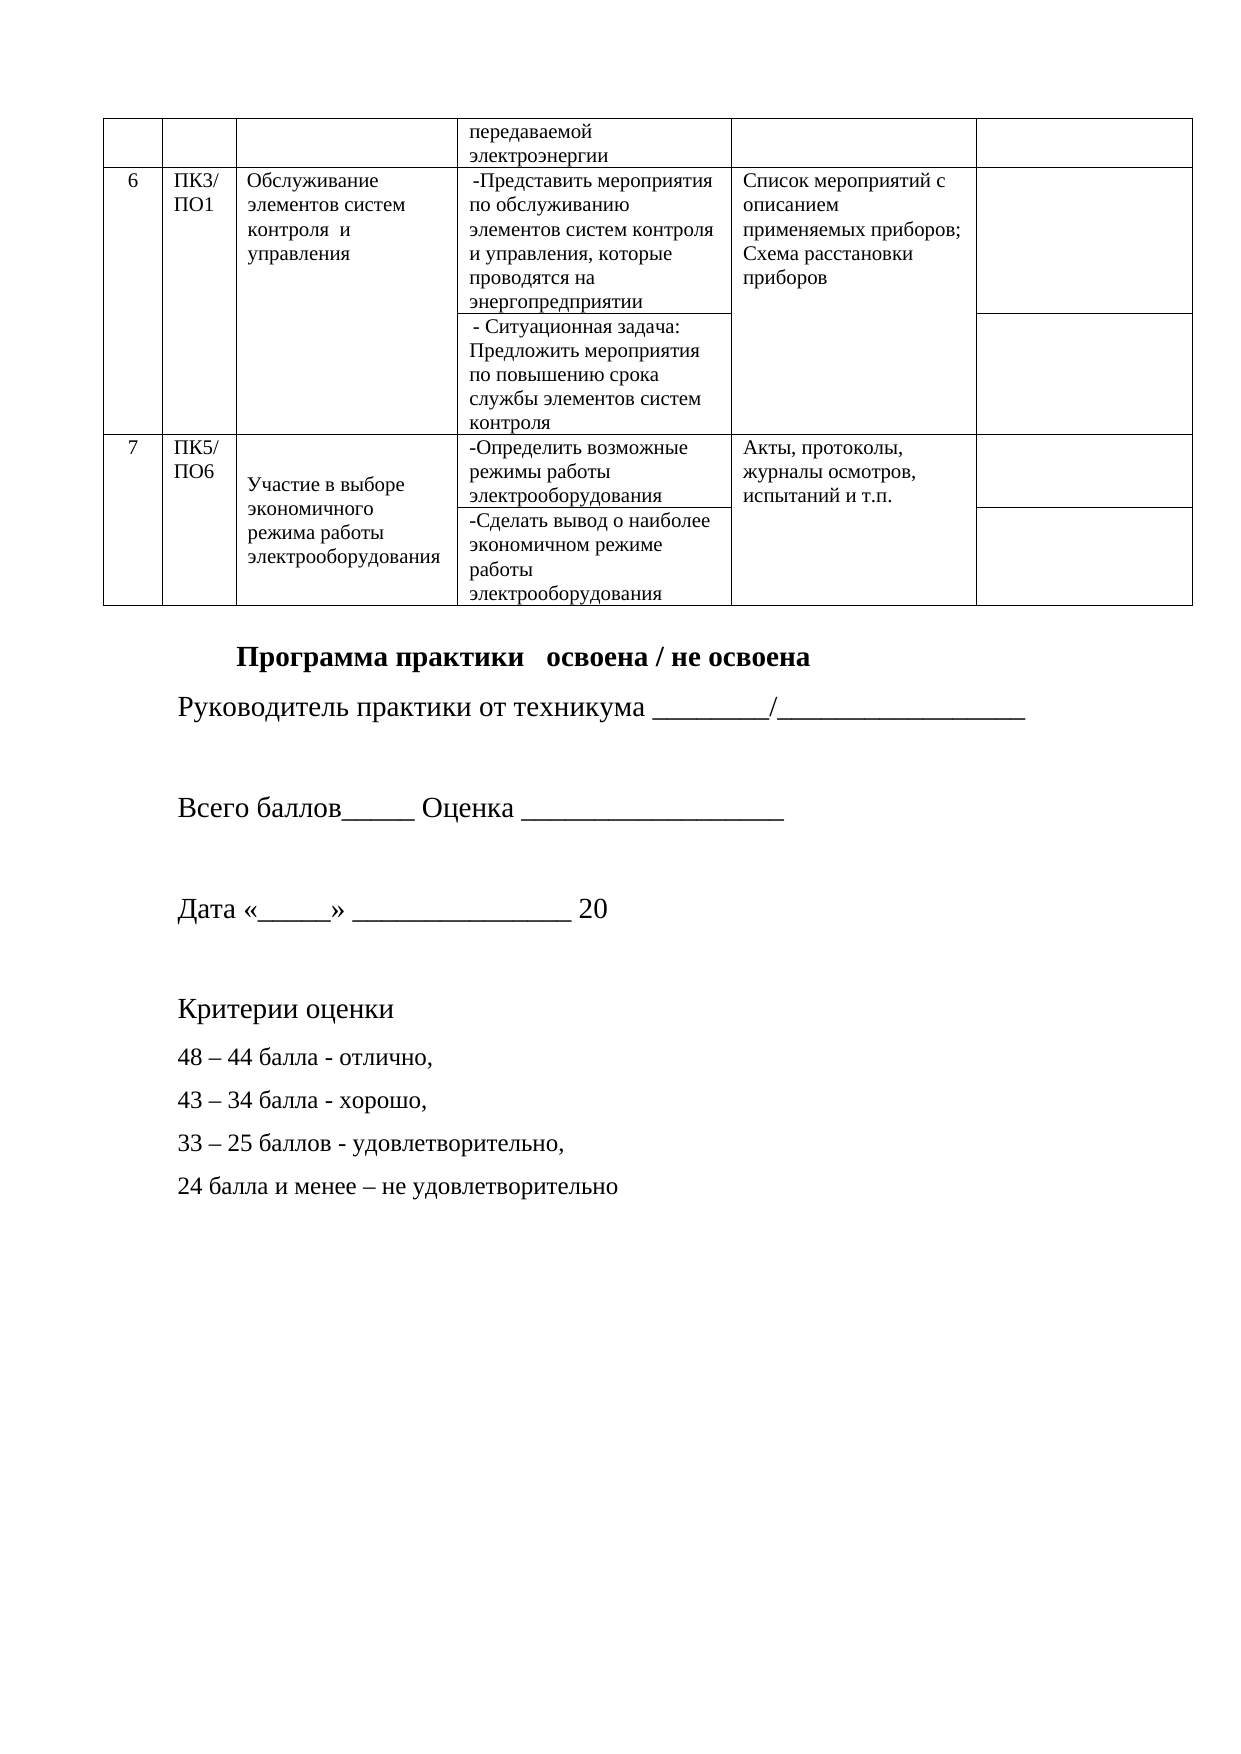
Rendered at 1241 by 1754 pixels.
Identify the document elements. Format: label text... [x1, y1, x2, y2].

text Программа практики освоена / не освоена [177, 639, 1152, 673]
table_cell - Ситуационная задача: Предложить мероприятия по повышению срока службы элементов систем контроля [458, 314, 731, 434]
table_cell 7 [104, 435, 162, 604]
text 24 балла и менее – не удовлетворительно [177, 1171, 1152, 1200]
table_cell [977, 435, 1192, 507]
table_cell -Определить возможные режимы работы электрооборудования [458, 435, 731, 507]
table_cell ПК5/ ПО6 [163, 435, 236, 604]
table_cell ПК3/ ПО1 [163, 168, 236, 434]
table_cell Обслуживание элементов систем контроля и управления [237, 168, 457, 434]
text Критерии оценки [177, 991, 1152, 1025]
table_cell 6 [104, 168, 162, 434]
text 48 – 44 балла - отлично, [177, 1042, 1152, 1070]
table_cell Акты, протоколы, журналы осмотров, испытаний и т.п. [732, 435, 976, 604]
table_cell [977, 168, 1192, 313]
table_cell Список мероприятий с описанием применяемых приборов; Схема расстановки приборов [732, 168, 976, 434]
text 33 – 25 баллов - удовлетворительно, [177, 1128, 1152, 1157]
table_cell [458, 119, 731, 167]
table_cell -Сделать вывод о наиболее экономичном режиме работы электрооборудования [458, 508, 731, 604]
text Руководитель практики от техникума ________/_________________ [177, 689, 1152, 723]
text Дата «_____» _______________ 20 [177, 891, 1152, 924]
table_cell Участие в выборе экономичного режима работы электрооборудования [237, 435, 457, 604]
text 43 – 34 балла - хорошо, [177, 1085, 1152, 1113]
table_cell [977, 314, 1192, 434]
text Всего баллов_____ Оценка __________________ [177, 790, 1152, 824]
table_cell [977, 119, 1192, 167]
table_cell [977, 508, 1192, 604]
table_cell -Представить мероприятия по обслуживанию элементов систем контроля и управления, которые проводятся на энергопредприятии [458, 168, 731, 313]
